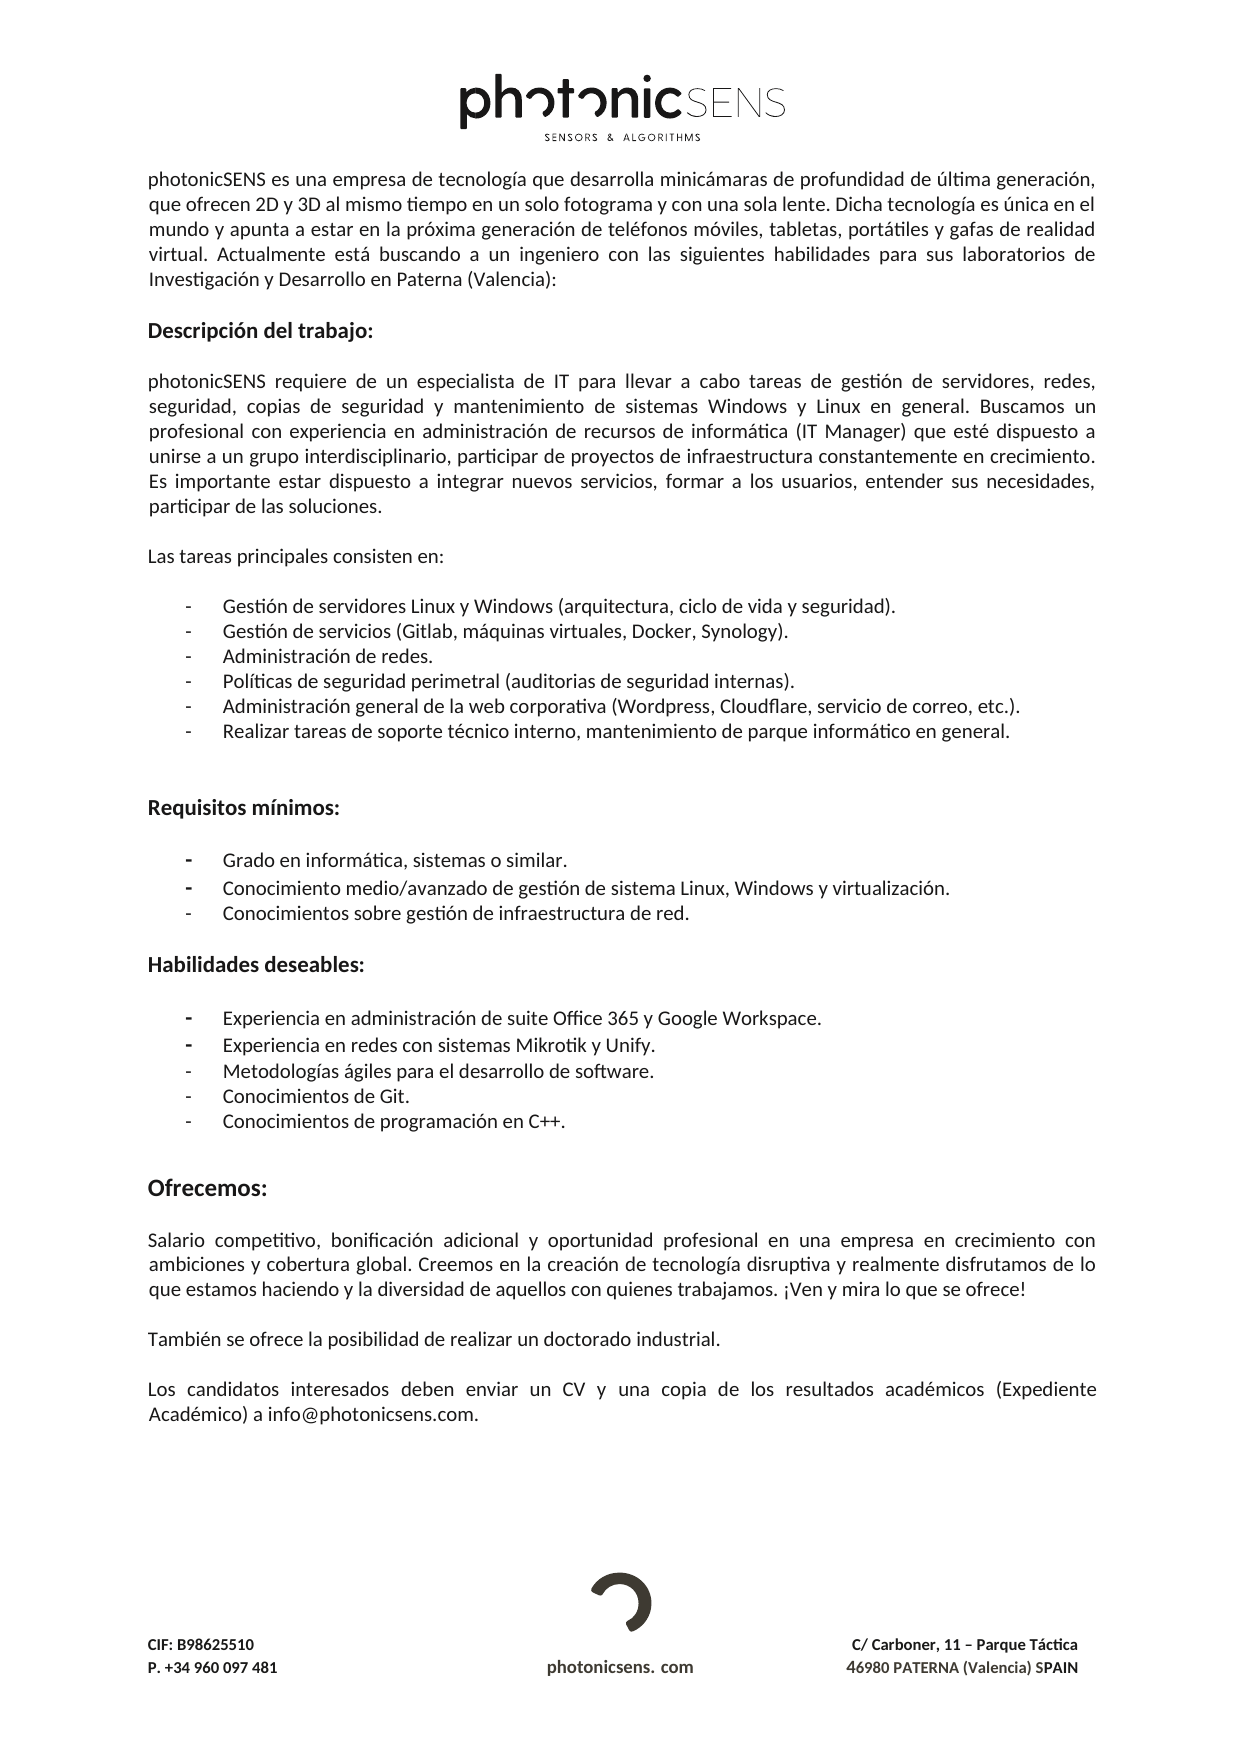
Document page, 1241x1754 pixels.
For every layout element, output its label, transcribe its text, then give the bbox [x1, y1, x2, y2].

text photonicSENS es una empresa de tecnología que desarrolla minicámaras de profundidad de última generación, que ofrecen 2D y 3D al mismo tiempo en un solo fotograma y con una sola lente. Dicha tecnología es única en el mundo y apunta a estar en la próxima generación de teléfonos móviles, tabletas, portátiles y gafas de realidad virtual. Actualmente está buscando a un ingeniero con las siguientes habilidades para sus laboratorios de Investigación y Desarrollo en Paterna (Valencia): [148, 167, 1098, 292]
list Realizar tareas de soporte técnico interno, mantenimiento de parque informático en general. [185, 718, 1098, 743]
list Administración general de la web corporativa (Wordpress, Cloudflare, servicio de correo, etc.). [185, 693, 1098, 718]
list Conocimientos de Git. [185, 1083, 1098, 1109]
text Descripción del trabajo: [148, 317, 1098, 344]
list Conocimientos de programación en C++. [185, 1109, 1098, 1134]
text Requisitos mínimos: [148, 793, 1098, 821]
list Conocimientos sobre gestión de infraestructura de red. [185, 901, 1098, 926]
list Gestión de servicios (Gitlab, máquinas virtuales, Docker, Synology). [185, 619, 1098, 643]
text photonicSENS requiere de un especialista de IT para llevar a cabo tareas de gestión de servidores, redes, seguridad, copias de seguridad y mantenimiento de sistemas Windows y Linux en general. Buscamos un profesional con experiencia en administración de recursos de informática (IT Manager) que esté dispuesto a unirse a un grupo interdisciplinario, participar de proyectos de infraestructura constantemente en crecimiento. Es importante estar dispuesto a integrar nuevos servicios, formar a los usuarios, entender sus necesidades, participar de las soluciones. [148, 369, 1098, 519]
list Experiencia en administración de suite Office 365 y Google Workspace. [185, 1003, 1098, 1030]
list Metodologías ágiles para el desarrollo de software. [185, 1058, 1098, 1083]
list Experiencia en redes con sistemas Mikrotik y Unify. [185, 1030, 1098, 1058]
list Políticas de seguridad perimetral (auditorias de seguridad internas). [185, 668, 1098, 693]
text Las tareas principales consisten en: [148, 544, 1098, 569]
text Habilidades deseables: [148, 951, 1098, 978]
text También se ofrece la posibilidad de realizar un doctorado industrial. [148, 1327, 1098, 1352]
list Gestión de servidores Linux y Windows (arquitectura, ciclo de vida y seguridad). [185, 594, 1098, 619]
list Grado en informática, sistemas o similar. [185, 846, 1098, 873]
text Ofrecemos: [148, 1172, 1098, 1202]
list Conocimiento medio/avanzado de gestión de sistema Linux, Windows y virtualización. [185, 873, 1098, 901]
text Salario competitivo, bonificación adicional y oportunidad profesional en una empresa en crecimiento con ambiciones y cobertura global. Creemos en la creación de tecnología disruptiva y realmente disfrutamos de lo que estamos haciendo y la diversidad de aquellos con quienes trabajamos. ¡Ven y mira lo que se ofrece! [148, 1227, 1098, 1302]
text Los candidatos interesados ​​deben enviar un CV y ​​una copia de los resultados académicos (Expediente Académico) a info@photonicsens.com. [148, 1377, 1098, 1427]
list Administración de redes. [185, 643, 1098, 668]
